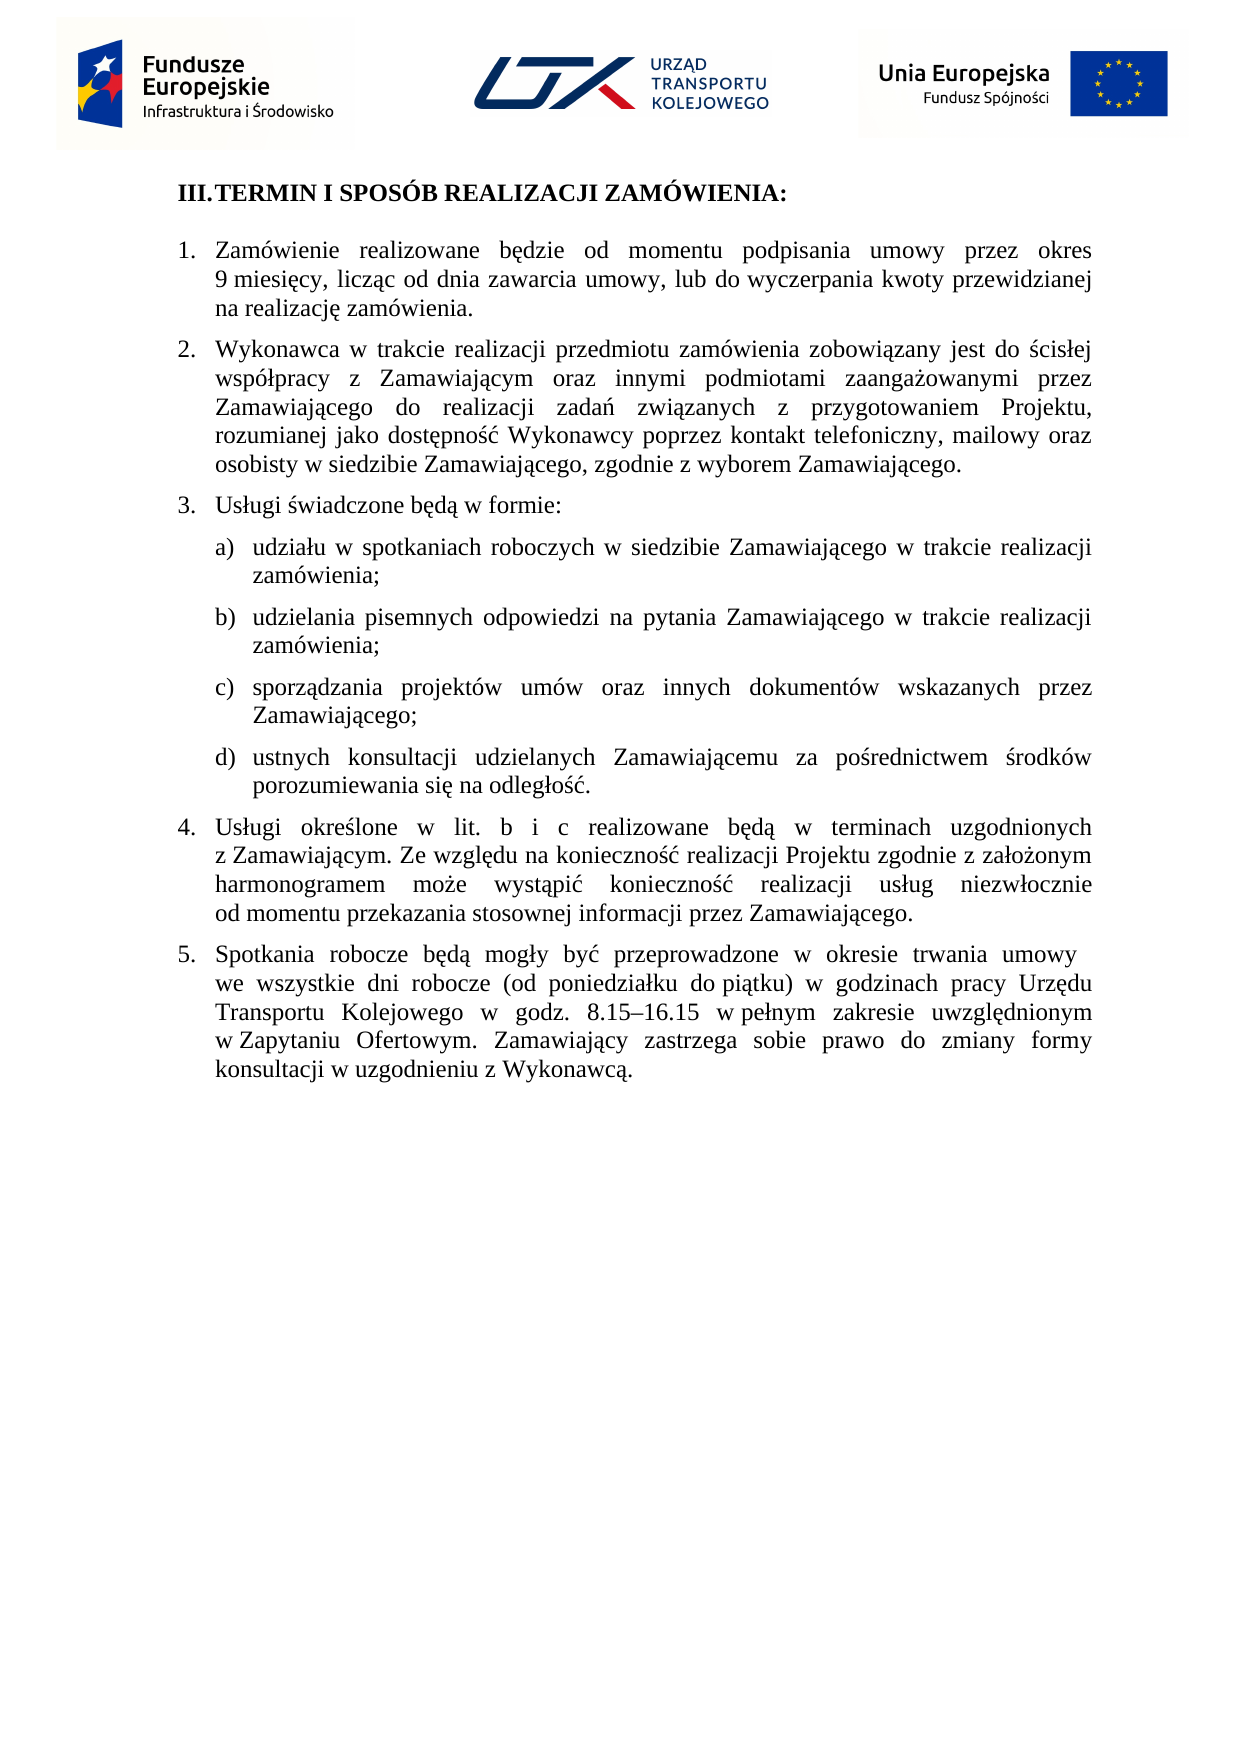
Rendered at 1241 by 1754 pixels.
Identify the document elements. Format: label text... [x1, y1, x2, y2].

list Usługi określone w lit. b i c realizowane będą w terminach uzgodnionych z Zamawiającym. Ze względu na konieczność realizacji Projektu zgodnie z założonym harmonogramem może wystąpić konieczność realizacji usług niezwłocznie od momentu przekazania stosownej informacji przez Zamawiającego. [177, 812, 1093, 927]
list sporządzania projektów umów oraz innych dokumentów wskazanych przez Zamawiającego; [215, 672, 1093, 729]
picture [56, 17, 355, 150]
picture [470, 50, 772, 117]
list Usługi świadczone będą w formie: [177, 491, 1093, 519]
list TERMIN I SPOSÓB REALIZACJI ZAMÓWIENIA: [177, 178, 1093, 207]
picture [858, 29, 1189, 138]
list udzielania pisemnych odpowiedzi na pytania Zamawiającego w trakcie realizacji zamówienia; [215, 602, 1093, 659]
list Spotkania robocze będą mogły być przeprowadzone w okresie trwania umowy we wszystkie dni robocze (od poniedziałku do piątku) w godzinach pracy Urzędu Transportu Kolejowego w godz. 8.15–16.15 w pełnym zakresie uwzględnionym w Zapytaniu Ofertowym. Zamawiający zastrzega sobie prawo do zmiany formy konsultacji w uzgodnieniu z Wykonawcą. [177, 939, 1093, 1083]
list Wykonawca w trakcie realizacji przedmiotu zamówienia zobowiązany jest do ścisłej współpracy z Zamawiającym oraz innymi podmiotami zaangażowanymi przez Zamawiającego do realizacji zadań związanych z przygotowaniem Projektu, rozumianej jako dostępność Wykonawcy poprzez kontakt telefoniczny, mailowy oraz osobisty w siedzibie Zamawiającego, zgodnie z wyborem Zamawiającego. [177, 334, 1093, 478]
list ustnych konsultacji udzielanych Zamawiającemu za pośrednictwem środków porozumiewania się na odległość. [215, 742, 1093, 799]
list udziału w spotkaniach roboczych w siedzibie Zamawiającego w trakcie realizacji zamówienia; [215, 532, 1093, 589]
list Zamówienie realizowane będzie od momentu podpisania umowy przez okres 9 miesięcy, licząc od dnia zawarcia umowy, lub do wyczerpania kwoty przewidzianej na realizację zamówienia. [177, 236, 1093, 322]
